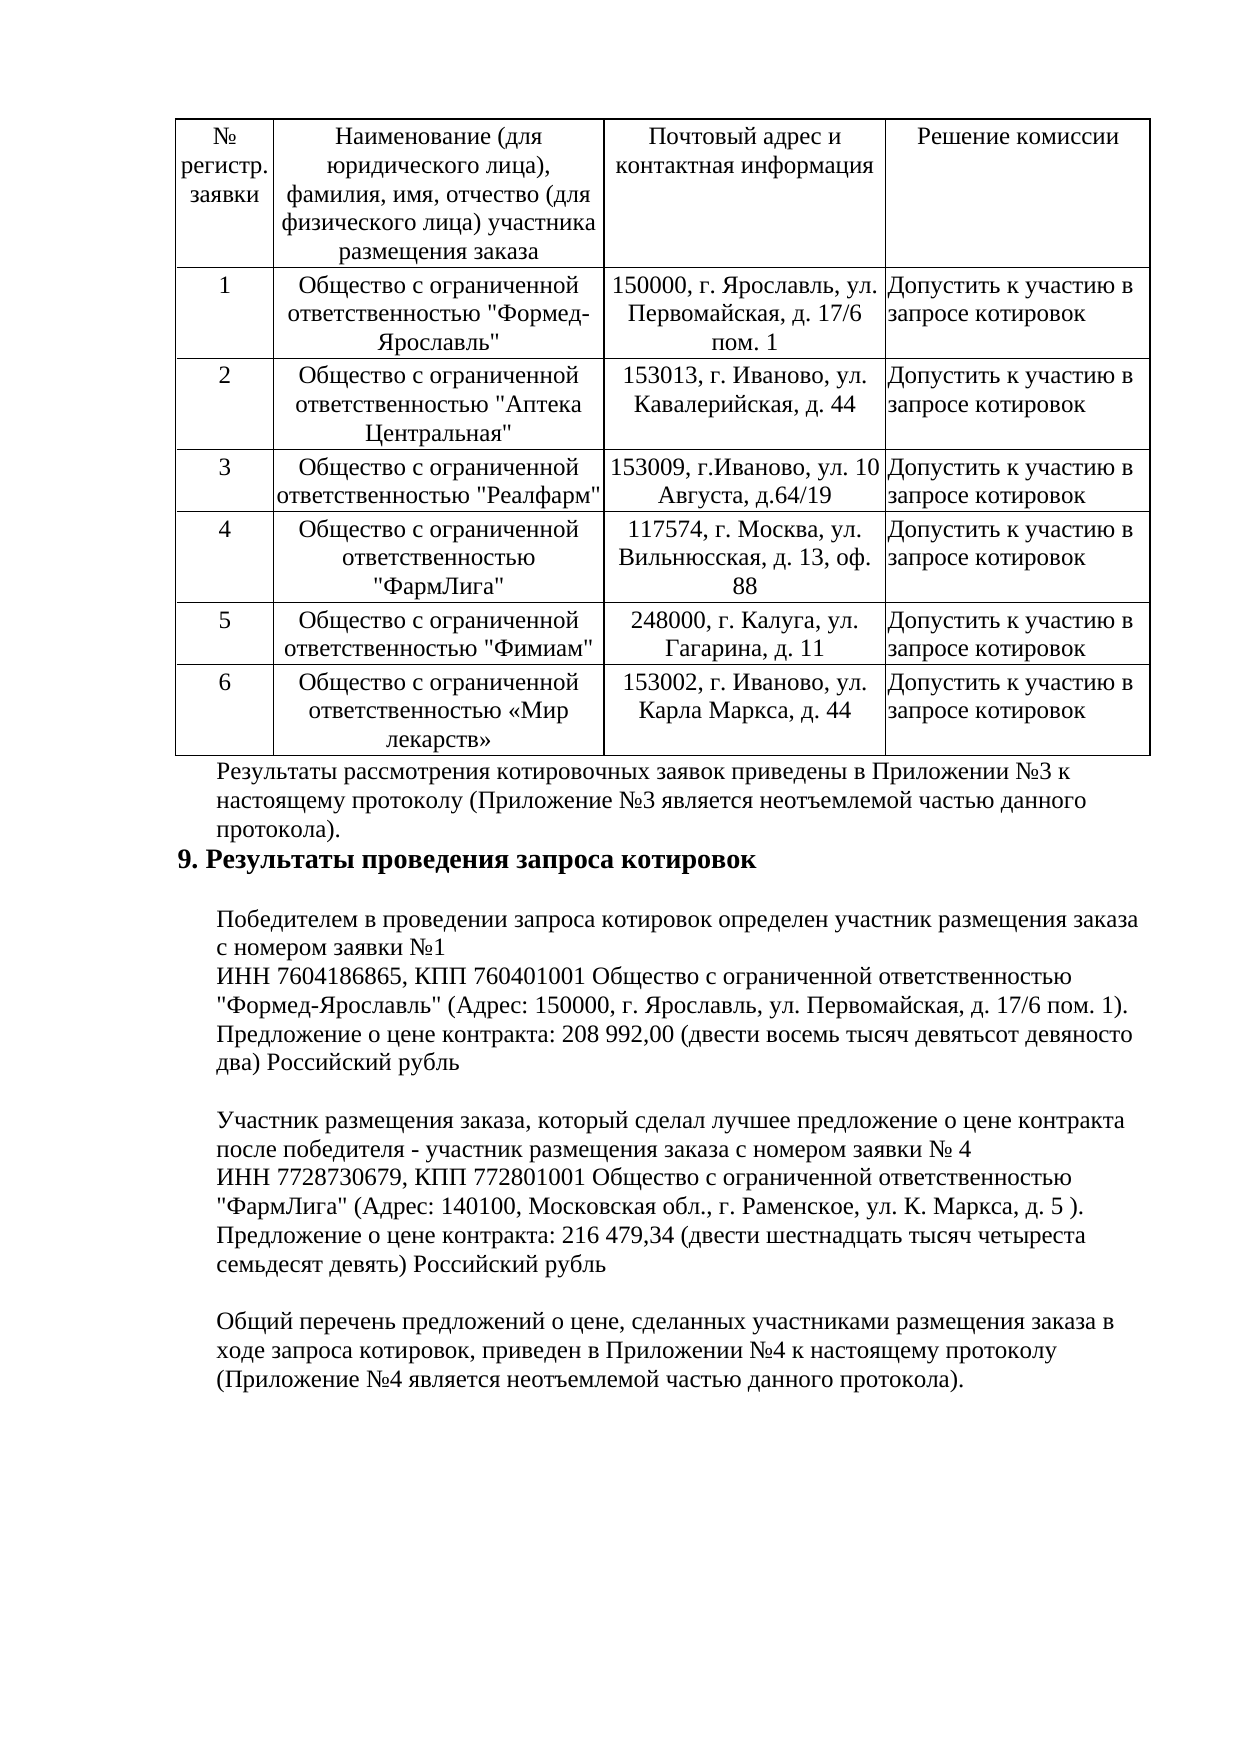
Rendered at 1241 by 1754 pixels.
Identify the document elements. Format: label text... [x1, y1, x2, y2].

table_cell 3 [176, 450, 273, 511]
table_cell Общество с ограниченной ответственностью "ФармЛига" [274, 512, 603, 602]
table_cell Допустить к участию в запросе котировок [886, 359, 1149, 448]
text Результаты рассмотрения котировочных заявок приведены в Приложении №3 к настоящему протоколу (Приложение №3 является неотъемлемой частью данного протокола). [216, 756, 1152, 842]
table_cell Допустить к участию в запросе котировок [886, 450, 1149, 511]
table_header Почтовый адрес и контактная информация [605, 120, 885, 267]
table_cell 153002, г. Иваново, ул. Карла Маркса, д. 44 [605, 665, 885, 755]
table_cell Общество с ограниченной ответственностью "Фимиам" [274, 603, 603, 664]
table_cell 248000, г. Калуга, ул. Гагарина, д. 11 [605, 603, 885, 664]
table_cell Общество с ограниченной ответственностью «Мир лекарств» [274, 665, 603, 755]
table_cell 4 [176, 512, 273, 602]
table_cell Общество с ограниченной ответственностью "Формед-Ярославль" [274, 268, 603, 357]
table_header № регистр. заявки [176, 120, 273, 267]
table_header Решение комиссии [886, 120, 1149, 267]
table_cell 5 [176, 603, 273, 664]
table_cell 1 [176, 268, 273, 357]
table_cell Общество с ограниченной ответственностью "Аптека Центральная" [274, 359, 603, 448]
table_cell 153009, г.Иваново, ул. 10 Августа, д.64/19 [605, 450, 885, 511]
table_cell 2 [176, 359, 273, 448]
text Победителем в проведении запроса котировок определен участник размещения заказа с номером заявки №1 ИНН 7604186865, КПП 760401001 Общество с ограниченной ответственностью "Формед-Ярославль" (Адрес: 150000, г. Ярославль, ул. Первомайская, д. 17/6 пом. 1). Предложение о цене контракта: 208 992,00 (двести восемь тысяч девятьсот девяносто два) Российский рубль Участник размещения заказа, который сделал лучшее предложение о цене контракта после победителя - участник размещения заказа с номером заявки № 4 ИНН 7728730679, КПП 772801001 Общество с ограниченной ответственностью "ФармЛига" (Адрес: 140100, Московская обл., г. Раменское, ул. К. Маркса, д. 5 ). Предложение о цене контракта: 216 479,34 (двести шестнадцать тысяч четыреста семьдесят девять) Российский рубль Общий перечень предложений о цене, сделанных участниками размещения заказа в ходе запроса котировок, приведен в Приложении №4 к настоящему протоколу (Приложение №4 является неотъемлемой частью данного протокола). [216, 875, 1152, 1392]
table_cell Допустить к участию в запросе котировок [886, 268, 1149, 357]
table_header Наименование (для юридического лица), фамилия, имя, отчество (для физического лица) участника размещения заказа [274, 120, 603, 267]
table_cell Допустить к участию в запросе котировок [886, 603, 1149, 664]
table_cell 150000, г. Ярославль, ул. Первомайская, д. 17/6 пом. 1 [605, 268, 885, 357]
table_cell 153013, г. Иваново, ул. Кавалерийская, д. 44 [605, 359, 885, 448]
table_cell Общество с ограниченной ответственностью "Реалфарм" [274, 450, 603, 511]
text 9. Результаты проведения запроса котировок [177, 842, 1152, 875]
table_cell Допустить к участию в запросе котировок [886, 665, 1149, 755]
table_cell 117574, г. Москва, ул. Вильнюсская, д. 13, оф. 88 [605, 512, 885, 602]
table_cell 6 [176, 665, 273, 755]
table_cell Допустить к участию в запросе котировок [886, 512, 1149, 602]
